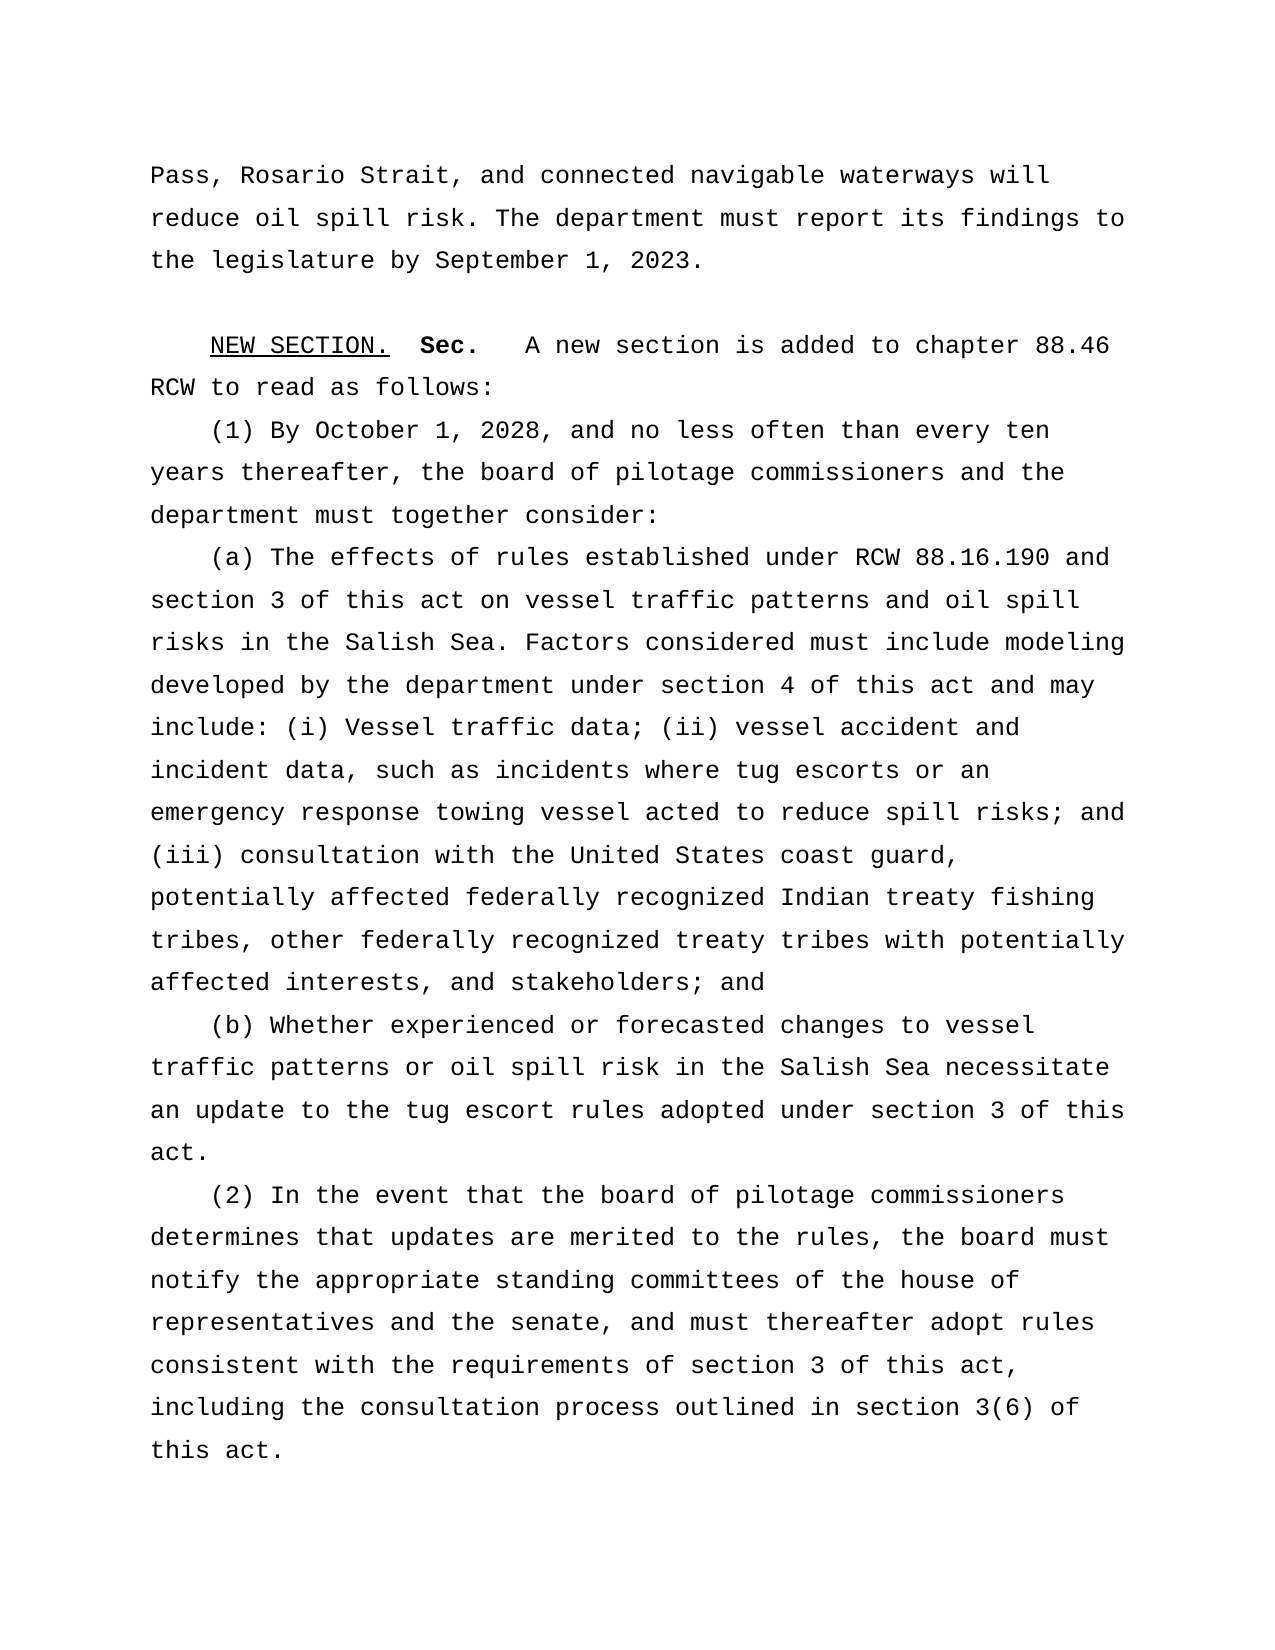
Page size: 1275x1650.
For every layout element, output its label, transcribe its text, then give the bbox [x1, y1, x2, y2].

text (a) The effects of rules established under RCW 88.16.190 and section 3 of this act on vessel traffic patterns and oil spill risks in the Salish Sea. Factors considered must include modeling developed by the department under section 4 of this act and may include: (i) Vessel traffic data; (ii) vessel accident and incident data, such as incidents where tug escorts or an emergency response towing vessel acted to reduce spill risks; and (iii) consultation with the United States coast guard, potentially affected federally recognized Indian treaty fishing tribes, other federally recognized treaty tribes with potentially affected interests, and stakeholders; and [150, 532, 1125, 999]
text (1) By October 1, 2028, and no less often than every ten years thereafter, the board of pilotage commissioners and the department must together consider: [150, 404, 1125, 532]
text NEW SECTION. Sec. A new section is added to chapter 88.46 RCW to read as follows: [150, 319, 1125, 404]
text (b) Whether experienced or forecasted changes to vessel traffic patterns or oil spill risk in the Salish Sea necessitate an update to the tug escort rules adopted under section 3 of this act. [150, 999, 1125, 1169]
text (2) In the event that the board of pilotage commissioners determines that updates are merited to the rules, the board must notify the appropriate standing committees of the house of representatives and the senate, and must thereafter adopt rules consistent with the requirements of section 3 of this act, including the consultation process outlined in section 3(6) of this act. [150, 1169, 1125, 1467]
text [150, 150, 1125, 277]
